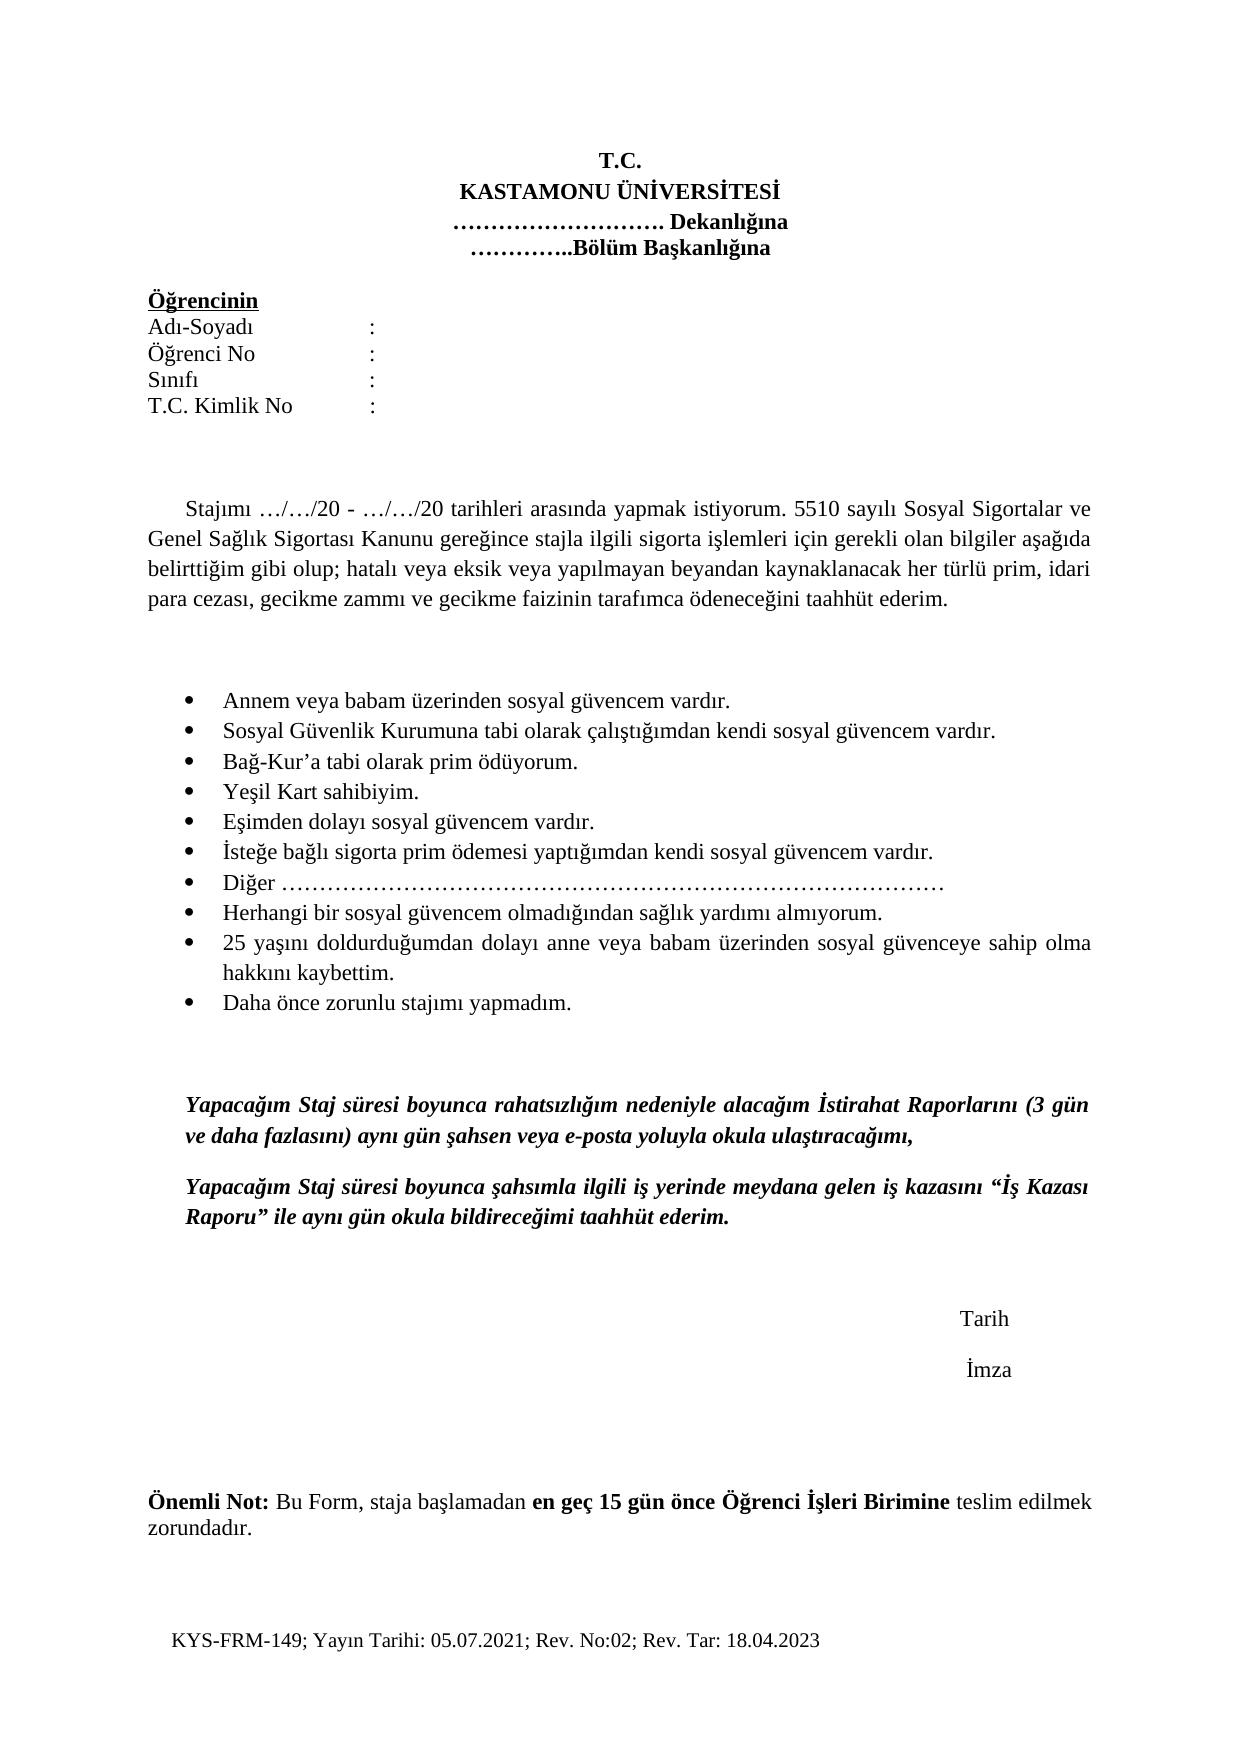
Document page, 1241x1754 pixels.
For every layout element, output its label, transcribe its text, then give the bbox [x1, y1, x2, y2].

text Sınıfı : [148, 366, 1093, 392]
text Yapacağım Staj süresi boyunca şahsımla ilgili iş yerinde meydana gelen iş kazasını “İş Kazası Raporu” ile aynı gün okula bildireceğimi taahhüt ederim. [185, 1173, 1093, 1229]
text Tarih [148, 1305, 1093, 1331]
text Adı-Soyadı : [148, 313, 1093, 340]
text Öğrencinin [148, 287, 1093, 313]
list Sosyal Güvenlik Kurumuna tabi olarak çalıştığımdan kendi sosyal güvencem vardır. [185, 717, 1093, 744]
text …………..Bölüm Başkanlığına [148, 234, 1093, 261]
text T.C. [148, 148, 1093, 174]
list 25 yaşını doldurduğumdan dolayı anne veya babam üzerinden sosyal güvenceye sahip olma hakkını kaybettim. [185, 929, 1093, 986]
text ………………………. Dekanlığına [148, 208, 1093, 234]
text Stajımı …/…/20 - …/…/20 tarihleri arasında yapmak istiyorum. 5510 sayılı Sosyal Sigortalar ve Genel Sağlık Sigortası Kanunu gereğince stajla ilgili sigorta işlemleri için gerekli olan bilgiler aşağıda belirttiğim gibi olup; hatalı veya eksik veya yapılmayan beyandan kaynaklanacak her türlü prim, idari para cezası, gecikme zammı ve gecikme faizinin tarafımca ödeneceğini taahhüt ederim. [148, 494, 1093, 612]
text Öğrenci No : [148, 340, 1093, 366]
list İsteğe bağlı sigorta prim ödemesi yaptığımdan kendi sosyal güvencem vardır. [185, 838, 1093, 865]
list Yeşil Kart sahibiyim. [185, 778, 1093, 804]
text KASTAMONU ÜNİVERSİTESİ [148, 178, 1093, 204]
list Eşimden dolayı sosyal güvencem vardır. [185, 808, 1093, 834]
text T.C. Kimlik No : [148, 392, 1093, 419]
list Annem veya babam üzerinden sosyal güvencem vardır. [185, 687, 1093, 714]
text Yapacağım Staj süresi boyunca rahatsızlığım nedeniyle alacağım İstirahat Raporlarını (3 gün ve daha fazlasını) aynı gün şahsen veya e-posta yoluyla okula ulaştıracağımı, [185, 1091, 1093, 1148]
list Daha önce zorunlu stajımı yapmadım. [185, 989, 1093, 1016]
text İmza [811, 1356, 1093, 1382]
list Bağ-Kur’a tabi olarak prim ödüyorum. [185, 748, 1093, 774]
list Diğer …………………………………………………………………………… [185, 868, 1093, 895]
list Herhangi bir sosyal güvencem olmadığından sağlık yardımı almıyorum. [185, 899, 1093, 925]
text Önemli Not: Bu Form, staja başlamadan en geç 15 gün önce Öğrenci İşleri Birimine teslim edilmek zorundadır. [148, 1488, 1093, 1541]
